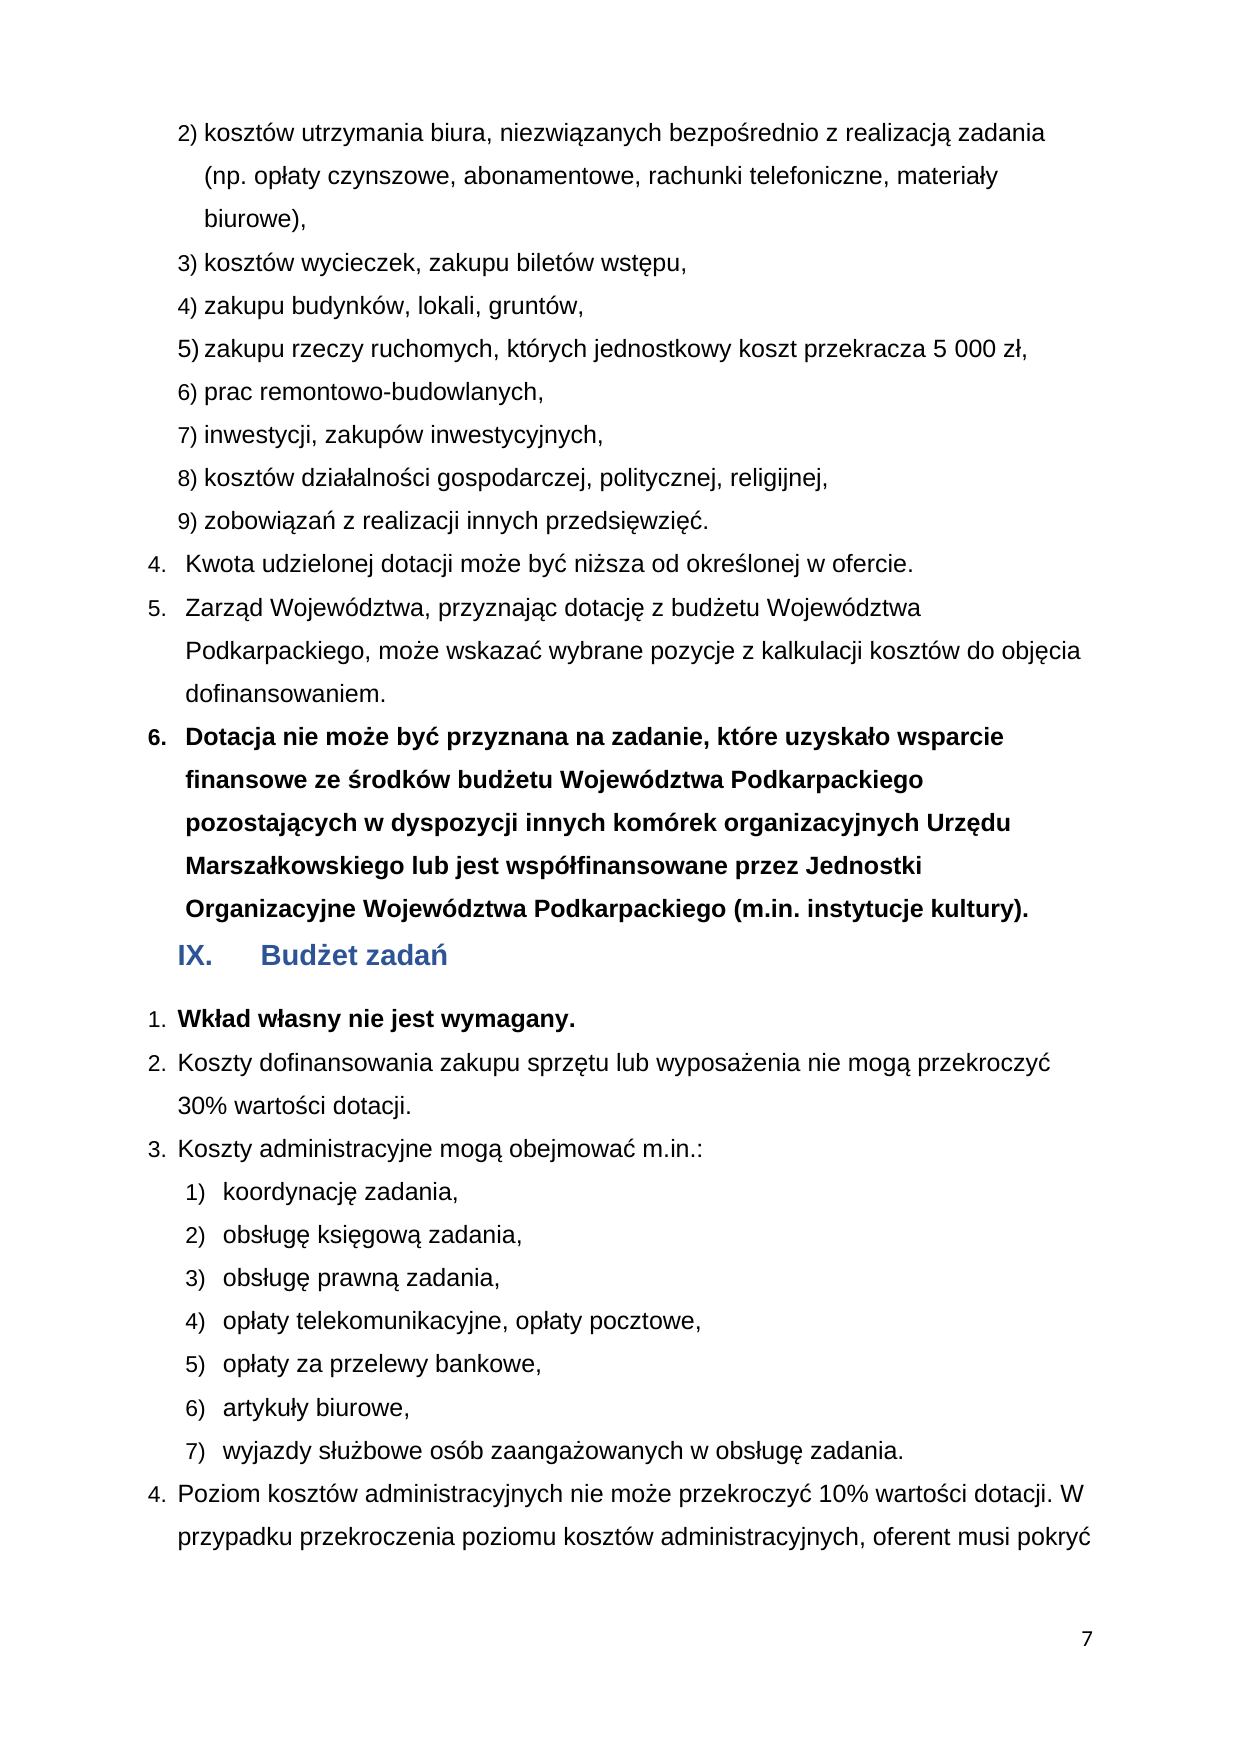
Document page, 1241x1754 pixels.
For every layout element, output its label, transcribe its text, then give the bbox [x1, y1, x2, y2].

list Budżet zadań [177, 937, 1092, 971]
list kosztów wycieczek, zakupu biletów wstępu, [177, 247, 1092, 276]
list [148, 1479, 1092, 1551]
list Wkład własny nie jest wymagany. [148, 1004, 1092, 1033]
list Zarząd Województwa, przyznając dotację z budżetu Województwa Podkarpackiego, może wskazać wybrane pozycje z kalkulacji kosztów do objęcia dofinansowaniem. [148, 592, 1092, 707]
list opłaty telekomunikacyjne, opłaty pocztowe, [185, 1306, 1092, 1335]
list kosztów utrzymania biura, niezwiązanych bezpośrednio z realizacją zadania (np. opłaty czynszowe, abonamentowe, rachunki telefoniczne, materiały biurowe), [177, 118, 1092, 233]
list inwestycji, zakupów inwestycyjnych, [177, 420, 1092, 449]
list zakupu budynków, lokali, gruntów, [177, 291, 1092, 319]
list zakupu rzeczy ruchomych, których jednostkowy koszt przekracza 5 000 zł, [177, 334, 1092, 362]
list prac remontowo-budowlanych, [177, 377, 1092, 406]
list Koszty administracyjne mogą obejmować m.in.: [148, 1134, 1092, 1163]
list Dotacja nie może być przyznana na zadanie, które uzyskało wsparcie finansowe ze środków budżetu Województwa Podkarpackiego pozostających w dyspozycji innych komórek organizacyjnych Urzędu Marszałkowskiego lub jest współfinansowane przez Jednostki Organizacyjne Województwa Podkarpackiego (m.in. instytucje kultury). [148, 722, 1092, 923]
list Kwota udzielonej dotacji może być niższa od określonej w ofercie. [148, 549, 1092, 578]
list obsługę prawną zadania, [185, 1263, 1092, 1292]
list wyjazdy służbowe osób zaangażowanych w obsługę zadania. [185, 1436, 1092, 1464]
list Koszty dofinansowania zakupu sprzętu lub wyposażenia nie mogą przekroczyć 30% wartości dotacji. [148, 1048, 1092, 1119]
list opłaty za przelewy bankowe, [185, 1349, 1092, 1378]
list kosztów działalności gospodarczej, politycznej, religijnej, [177, 463, 1092, 492]
list zobowiązań z realizacji innych przedsięwzięć. [177, 506, 1092, 535]
list koordynację zadania, [185, 1177, 1092, 1206]
list artykuły biurowe, [185, 1393, 1092, 1421]
list obsługę księgową zadania, [185, 1220, 1092, 1249]
